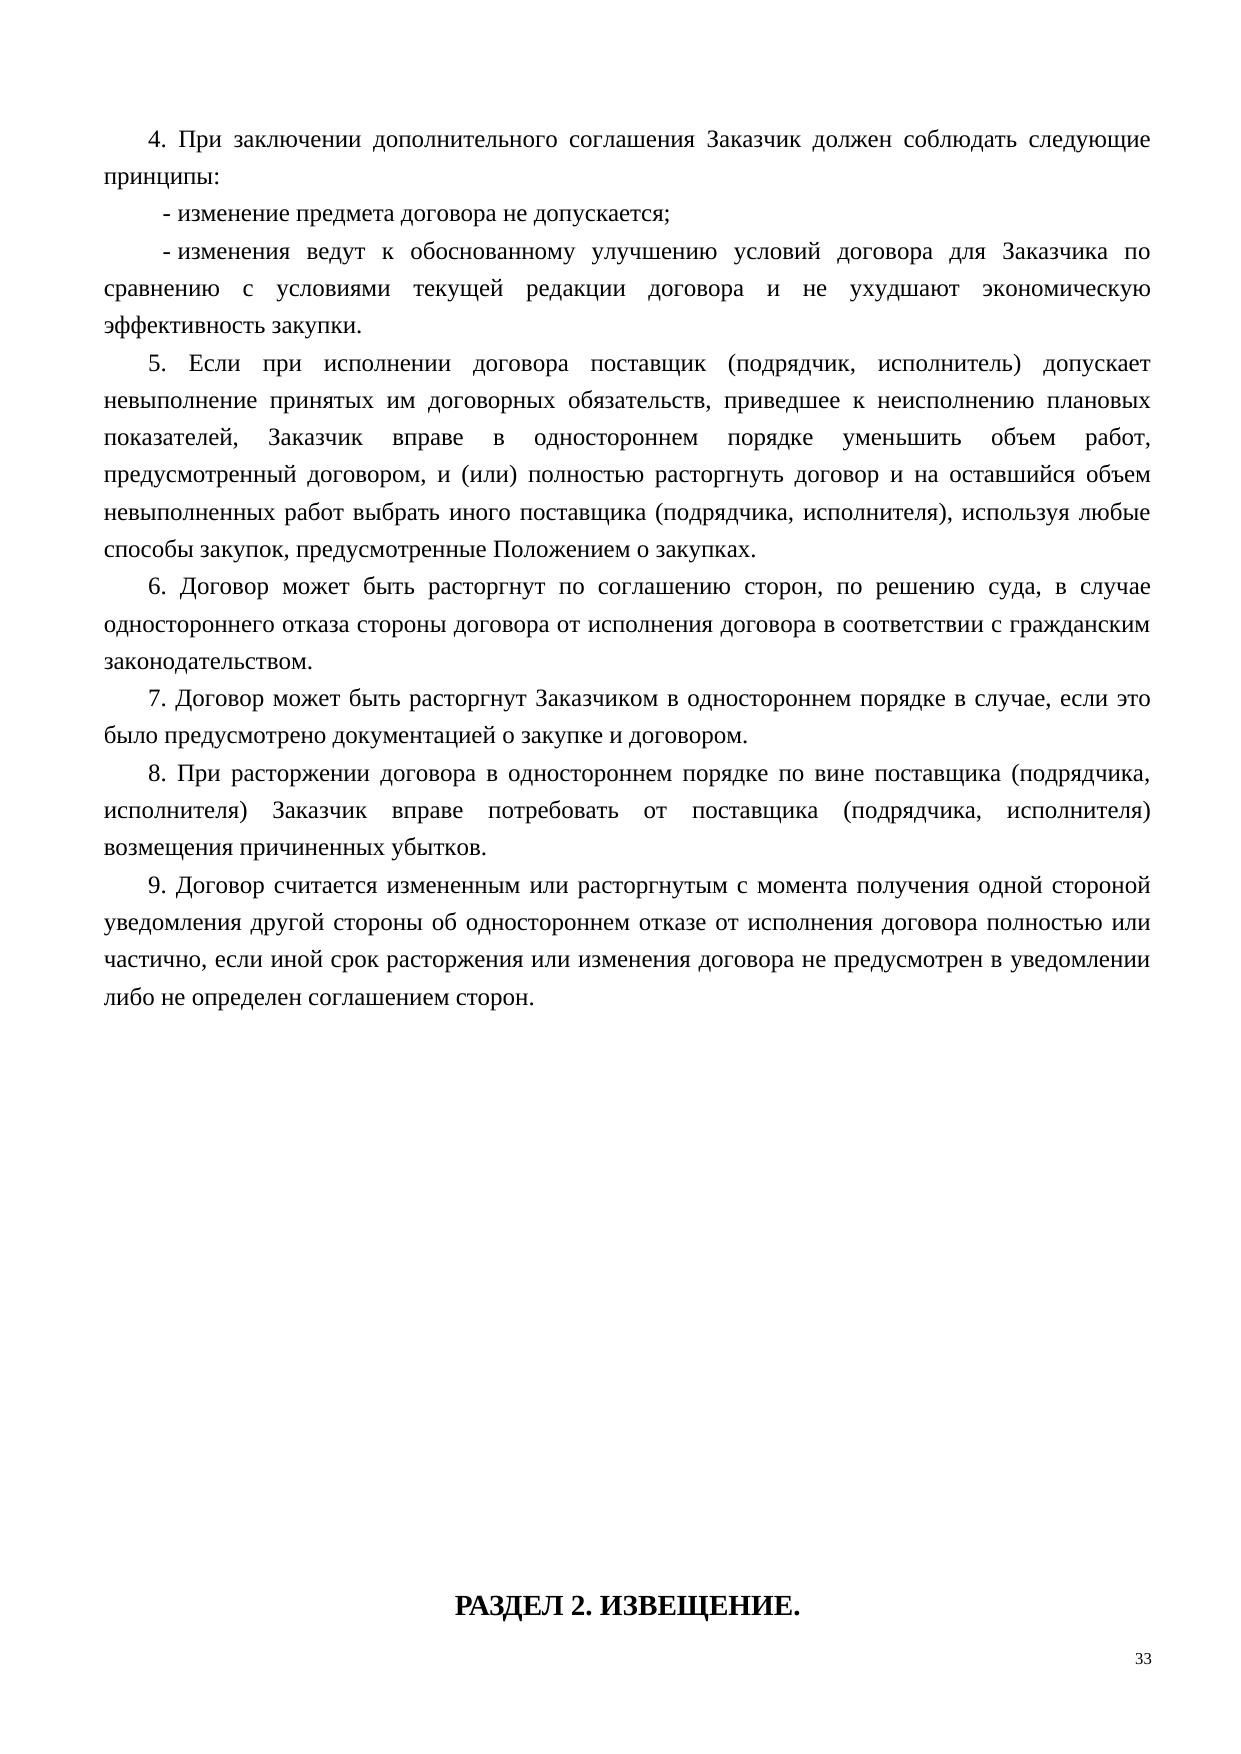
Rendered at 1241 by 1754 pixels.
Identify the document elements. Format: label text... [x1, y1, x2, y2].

text 4. При заключении дополнительного соглашения Заказчик должен соблюдать следующие принципы: [103, 124, 1152, 190]
text 8. При расторжении договора в одностороннем порядке по вине поставщика (подрядчика, исполнителя) Заказчик вправе потребовать от поставщика (подрядчика, исполнителя) возмещения причиненных убытков. [103, 758, 1152, 861]
list изменения ведут к обоснованному улучшению условий договора для Заказчика по сравнению с условиями текущей редакции договора и не ухудшают экономическую эффективность закупки. [103, 236, 1152, 339]
text 9. Договор считается измененным или расторгнутым с момента получения одной стороной уведомления другой стороны об одностороннем отказе от исполнения договора полностью или частично, если иной срок расторжения или изменения договора не предусмотрен в уведомлении либо не определен соглашением сторон. [103, 870, 1152, 1010]
list изменение предмета договора не допускается; [103, 198, 1152, 227]
text 7. Договор может быть расторгнут Заказчиком в одностороннем порядке в случае, если это было предусмотрено документацией о закупке и договором. [103, 683, 1152, 749]
text 5. Если при исполнении договора поставщик (подрядчик, исполнитель) допускает невыполнение принятых им договорных обязательств, приведшее к неисполнению плановых показателей, Заказчик вправе в одностороннем порядке уменьшить объем работ, предусмотренный договором, и (или) полностью расторгнуть договор и на оставшийся объем невыполненных работ выбрать иного поставщика (подрядчика, исполнителя), используя любые способы закупок, предусмотренные Положением о закупках. [103, 348, 1152, 563]
subtitle РАЗДЕЛ 2. ИЗВЕЩЕНИЕ. [103, 1588, 1152, 1622]
text 6. Договор может быть расторгнут по соглашению сторон, по решению суда, в случае одностороннего отказа стороны договора от исполнения договора в соответствии с гражданским законодательством. [103, 571, 1152, 675]
